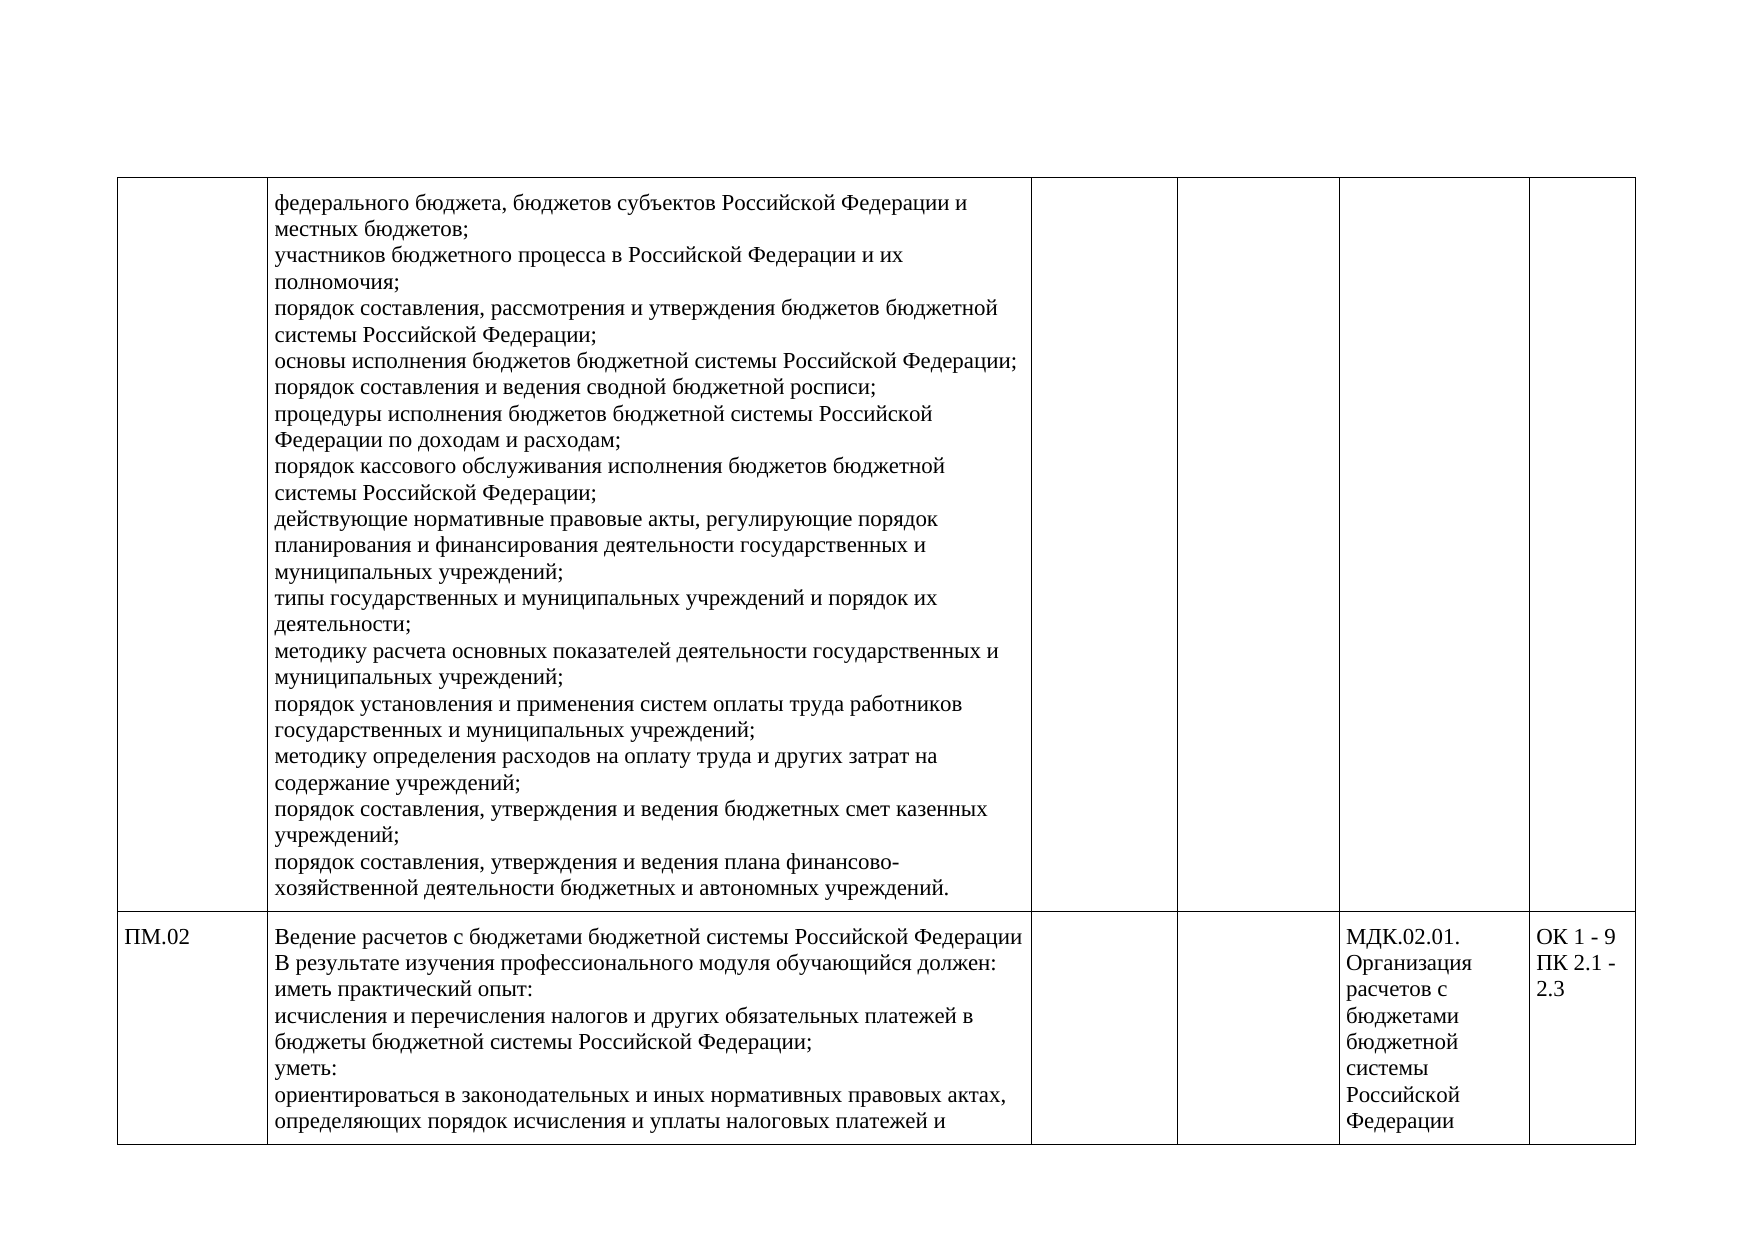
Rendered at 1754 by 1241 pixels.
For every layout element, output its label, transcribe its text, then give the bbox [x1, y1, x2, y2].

table_cell [1178, 912, 1339, 1144]
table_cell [1530, 912, 1635, 1144]
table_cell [1340, 178, 1529, 911]
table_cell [268, 912, 1031, 1144]
table_cell ПМ.02 [118, 912, 267, 1144]
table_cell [1340, 912, 1529, 1144]
table_cell [1032, 912, 1177, 1144]
